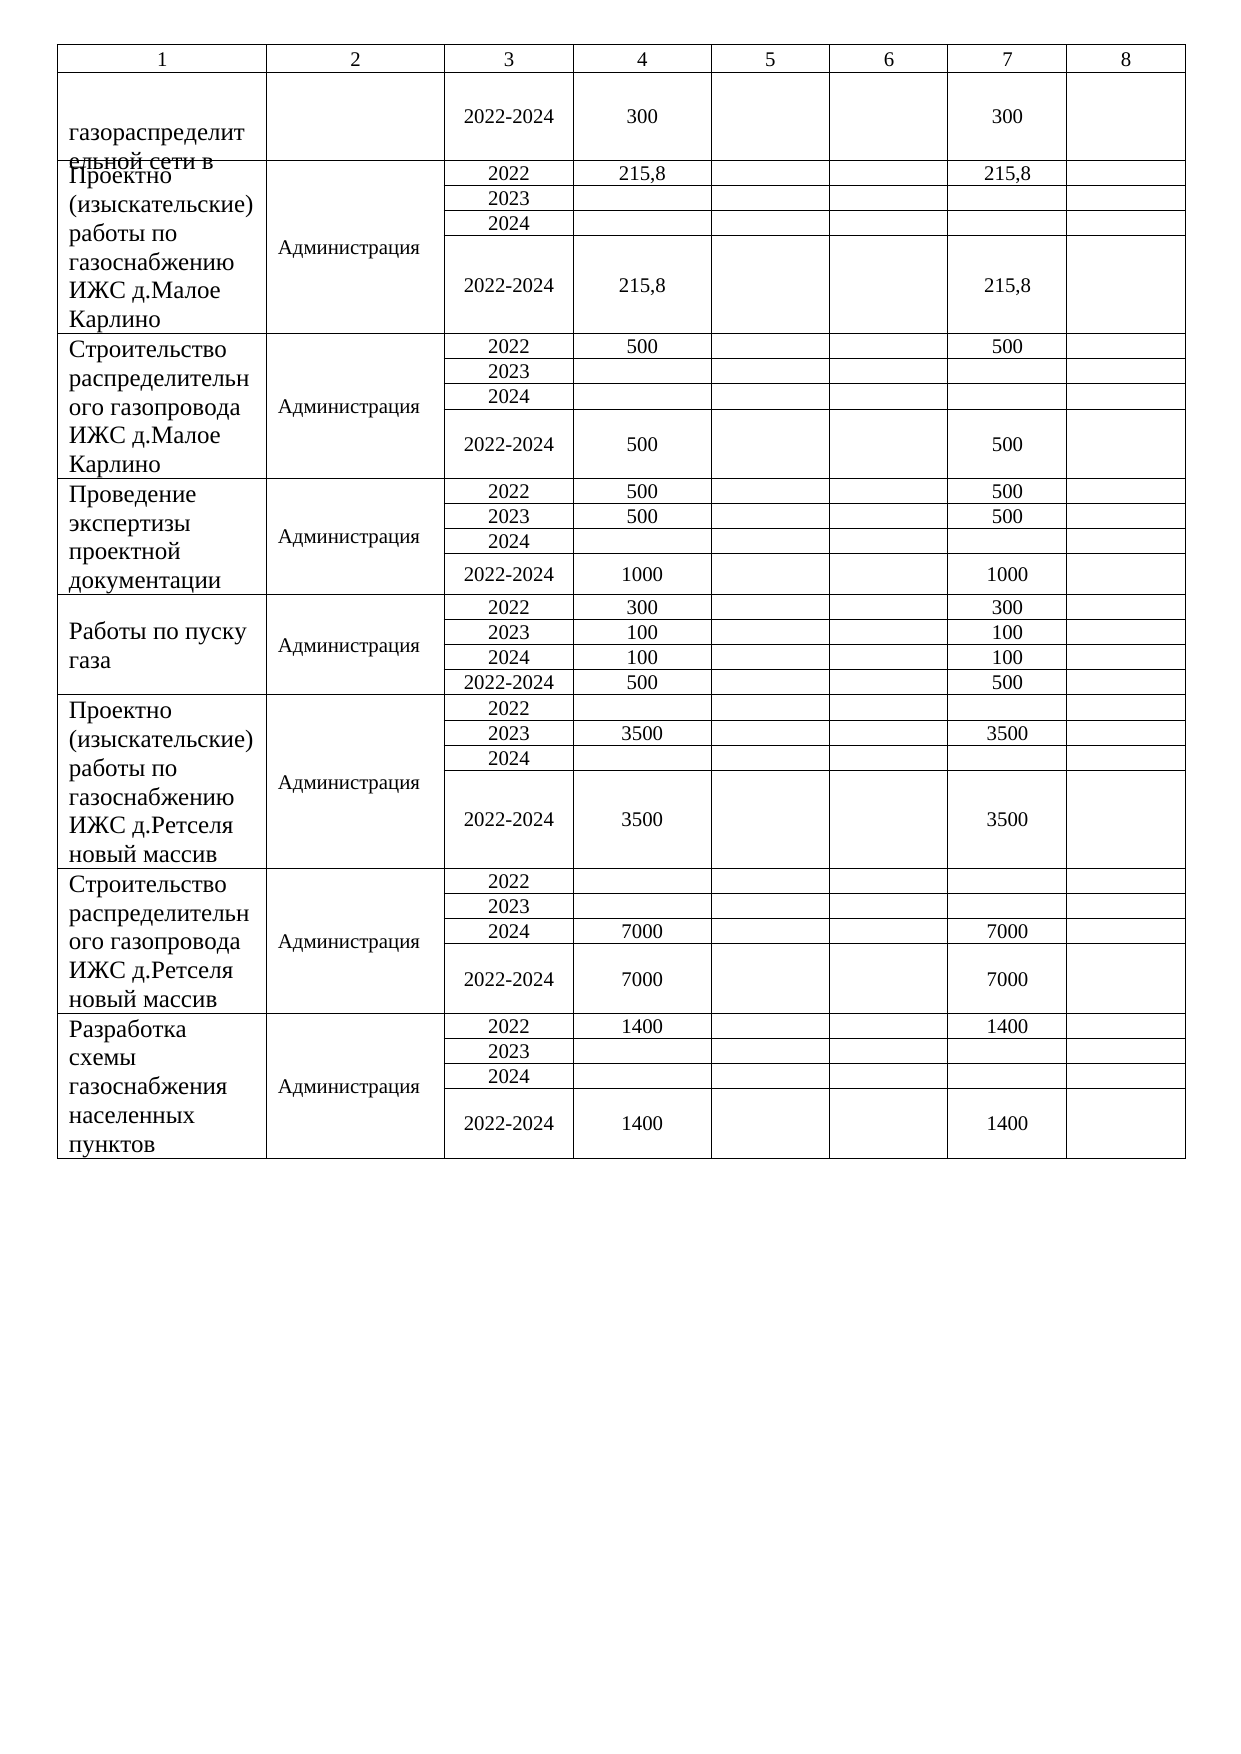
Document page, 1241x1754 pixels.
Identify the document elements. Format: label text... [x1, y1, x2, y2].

table_cell [830, 1039, 947, 1063]
table_header 4 [574, 45, 711, 72]
table_cell Администрация [267, 479, 444, 594]
table_header 5 [712, 45, 829, 72]
table_cell 2022 [445, 334, 573, 358]
table_cell 2024 [445, 384, 573, 408]
table_cell 2022 [445, 479, 573, 503]
table_cell [574, 186, 711, 210]
table_cell [948, 746, 1066, 770]
table_cell [1067, 359, 1185, 383]
table_cell 300 [948, 73, 1066, 159]
table_cell [712, 869, 829, 893]
table_cell [830, 410, 947, 478]
table_cell 2022-2024 [445, 410, 573, 478]
table_cell [1067, 186, 1185, 210]
table_cell [948, 186, 1066, 210]
table_cell [948, 695, 1066, 719]
table_cell [712, 161, 829, 185]
table_cell [1067, 721, 1185, 744]
table_cell 500 [948, 334, 1066, 358]
table_cell [712, 620, 829, 644]
table_cell 2022-2024 [445, 771, 573, 868]
table_cell [1067, 236, 1185, 333]
table_cell [1067, 746, 1185, 770]
table_cell 3500 [948, 771, 1066, 868]
table_cell [830, 236, 947, 333]
table_cell [712, 721, 829, 744]
table_cell [830, 645, 947, 669]
table_cell [712, 595, 829, 619]
table_cell [830, 746, 947, 770]
table_cell 2024 [445, 746, 573, 770]
table_cell 2024 [445, 1064, 573, 1088]
table_cell [830, 771, 947, 868]
table_cell Проектно (изыскательские)работы по газоснабжению ИЖС д.Ретселя новый массив [58, 695, 266, 868]
table_cell 2023 [445, 1039, 573, 1063]
table_cell [712, 695, 829, 719]
table_cell Администрация [267, 1014, 444, 1157]
table_cell 2022-2024 [445, 73, 573, 159]
table_cell 300 [948, 595, 1066, 619]
table_cell [712, 1089, 829, 1157]
table_cell Администрация [267, 869, 444, 1013]
table_cell [948, 1039, 1066, 1063]
table_cell [830, 620, 947, 644]
table_cell [830, 894, 947, 918]
table_cell [1067, 771, 1185, 868]
table_cell Проектно (изыскательские)работы по газоснабжению ИЖС д.Малое Карлино [58, 161, 266, 333]
table_cell [1067, 410, 1185, 478]
table_cell [830, 670, 947, 694]
table_cell [712, 529, 829, 553]
table_cell [712, 211, 829, 235]
table_cell [712, 771, 829, 868]
table_cell 500 [948, 670, 1066, 694]
table_cell [1067, 894, 1185, 918]
table_cell 300 [574, 73, 711, 159]
table_cell 215,8 [948, 236, 1066, 333]
table_cell 2022-2024 [445, 554, 573, 594]
table_cell 2024 [445, 529, 573, 553]
table_cell [1067, 919, 1185, 943]
table_cell [574, 211, 711, 235]
table_cell 500 [948, 504, 1066, 528]
table_cell [712, 359, 829, 383]
table_cell [830, 504, 947, 528]
table_cell 2022-2024 [445, 944, 573, 1013]
table_cell 7000 [574, 944, 711, 1013]
table_cell [830, 529, 947, 553]
table_cell [712, 746, 829, 770]
table_cell 500 [574, 410, 711, 478]
table_cell 2023 [445, 894, 573, 918]
table_cell 300 [574, 595, 711, 619]
table_cell [712, 1014, 829, 1038]
table_cell [574, 529, 711, 553]
table_cell 100 [948, 620, 1066, 644]
table_cell [1067, 620, 1185, 644]
table_cell [830, 1014, 947, 1038]
table_cell [830, 211, 947, 235]
table_cell [830, 479, 947, 503]
table_cell 3500 [574, 771, 711, 868]
table_cell [830, 721, 947, 744]
table_cell [712, 554, 829, 594]
table_cell [712, 1039, 829, 1063]
table_header 3 [445, 45, 573, 72]
table_cell [830, 695, 947, 719]
table_cell [712, 504, 829, 528]
table_cell 2022 [445, 695, 573, 719]
table_cell [712, 73, 829, 159]
table_cell Строительство распределительного газопровода ИЖС д.Малое Карлино [58, 334, 266, 478]
table_cell 1400 [948, 1014, 1066, 1038]
table_cell [830, 384, 947, 408]
table_cell [1067, 161, 1185, 185]
table_cell [1067, 554, 1185, 594]
table_cell [712, 1064, 829, 1088]
table_cell 215,8 [574, 236, 711, 333]
table_cell [830, 919, 947, 943]
table_cell [830, 1064, 947, 1088]
table_cell [1067, 479, 1185, 503]
table_cell 500 [948, 479, 1066, 503]
table_cell [1067, 869, 1185, 893]
table_cell [830, 869, 947, 893]
table_cell 7000 [948, 919, 1066, 943]
table_cell [1067, 670, 1185, 694]
table_cell 500 [574, 334, 711, 358]
table_cell [574, 746, 711, 770]
table_cell [1067, 1064, 1185, 1088]
table_cell [948, 359, 1066, 383]
table_cell [574, 894, 711, 918]
table_cell [1067, 529, 1185, 553]
table_cell [1067, 645, 1185, 669]
table_cell [948, 529, 1066, 553]
table_cell [574, 869, 711, 893]
table_cell 2022 [445, 161, 573, 185]
table_cell [830, 334, 947, 358]
table_cell 2023 [445, 504, 573, 528]
table_header 2 [267, 45, 444, 72]
table_cell 100 [574, 620, 711, 644]
table_cell [1067, 1089, 1185, 1157]
table_cell Строительство распределительного газопровода ИЖС д.Ретселя новый массив [58, 869, 266, 1013]
table_cell 2023 [445, 620, 573, 644]
table_cell [1067, 1039, 1185, 1063]
table_cell Разработка схемы газоснабжения населенных пунктов [58, 1014, 266, 1157]
table_cell Администрация [267, 161, 444, 333]
table_cell [830, 73, 947, 159]
table_cell [574, 359, 711, 383]
table_cell 3500 [948, 721, 1066, 744]
table_cell [948, 384, 1066, 408]
table_cell [1067, 695, 1185, 719]
table_header 6 [830, 45, 947, 72]
table_cell [948, 869, 1066, 893]
table_cell [830, 359, 947, 383]
table_cell 2022-2024 [445, 236, 573, 333]
table_cell 1400 [948, 1089, 1066, 1157]
table_cell 500 [574, 670, 711, 694]
table_cell 7000 [948, 944, 1066, 1013]
table_cell [712, 236, 829, 333]
table_cell [830, 186, 947, 210]
table_cell [712, 894, 829, 918]
table_cell [1067, 211, 1185, 235]
table_cell 1400 [574, 1089, 711, 1157]
table_cell Администрация [267, 334, 444, 478]
table_cell 500 [574, 504, 711, 528]
table_cell 1000 [948, 554, 1066, 594]
table_cell [712, 410, 829, 478]
table_cell 100 [574, 645, 711, 669]
table_cell [948, 211, 1066, 235]
table_cell 215,8 [948, 161, 1066, 185]
table_cell [1067, 595, 1185, 619]
table_cell Проведение экспертизы проектной документации [58, 479, 266, 594]
table_cell 215,8 [574, 161, 711, 185]
table_cell 100 [948, 645, 1066, 669]
table_cell [712, 919, 829, 943]
table_cell 2022 [445, 1014, 573, 1038]
table_cell [574, 695, 711, 719]
table_cell 2023 [445, 359, 573, 383]
table_cell [830, 1089, 947, 1157]
table_cell 2024 [445, 919, 573, 943]
table_cell [712, 645, 829, 669]
table_cell [1067, 1014, 1185, 1038]
table_cell 3500 [574, 721, 711, 744]
table_cell [574, 384, 711, 408]
table_cell Работы по пуску газа [58, 595, 266, 694]
table_cell 2022 [445, 595, 573, 619]
table_cell [1067, 944, 1185, 1013]
table_cell Администрация [267, 695, 444, 868]
table_cell [712, 334, 829, 358]
table_cell [712, 384, 829, 408]
table_cell 1400 [574, 1014, 711, 1038]
table_header 7 [948, 45, 1066, 72]
table_cell 2024 [445, 211, 573, 235]
table_cell 2022 [445, 869, 573, 893]
table_cell 2023 [445, 186, 573, 210]
table_cell 7000 [574, 919, 711, 943]
table_cell 2024 [445, 645, 573, 669]
table_cell [712, 944, 829, 1013]
table_cell [830, 554, 947, 594]
table_cell [712, 479, 829, 503]
table_header 8 [1067, 45, 1185, 72]
table_header 1 [58, 45, 266, 72]
table_cell [830, 161, 947, 185]
table_cell [574, 1064, 711, 1088]
table_cell [1067, 334, 1185, 358]
table_cell [1067, 73, 1185, 159]
table_cell 2022-2024 [445, 1089, 573, 1157]
table_cell [1067, 504, 1185, 528]
table_cell [948, 894, 1066, 918]
table_cell 2023 [445, 721, 573, 744]
table_cell [712, 670, 829, 694]
table_cell 500 [948, 410, 1066, 478]
table_cell [712, 186, 829, 210]
table_cell [830, 944, 947, 1013]
table_cell 1000 [574, 554, 711, 594]
table_cell [948, 1064, 1066, 1088]
table_cell 500 [574, 479, 711, 503]
table_cell Администрация [267, 595, 444, 694]
table_cell [830, 595, 947, 619]
table_cell [1067, 384, 1185, 408]
table_cell 2022-2024 [445, 670, 573, 694]
table_cell [574, 1039, 711, 1063]
